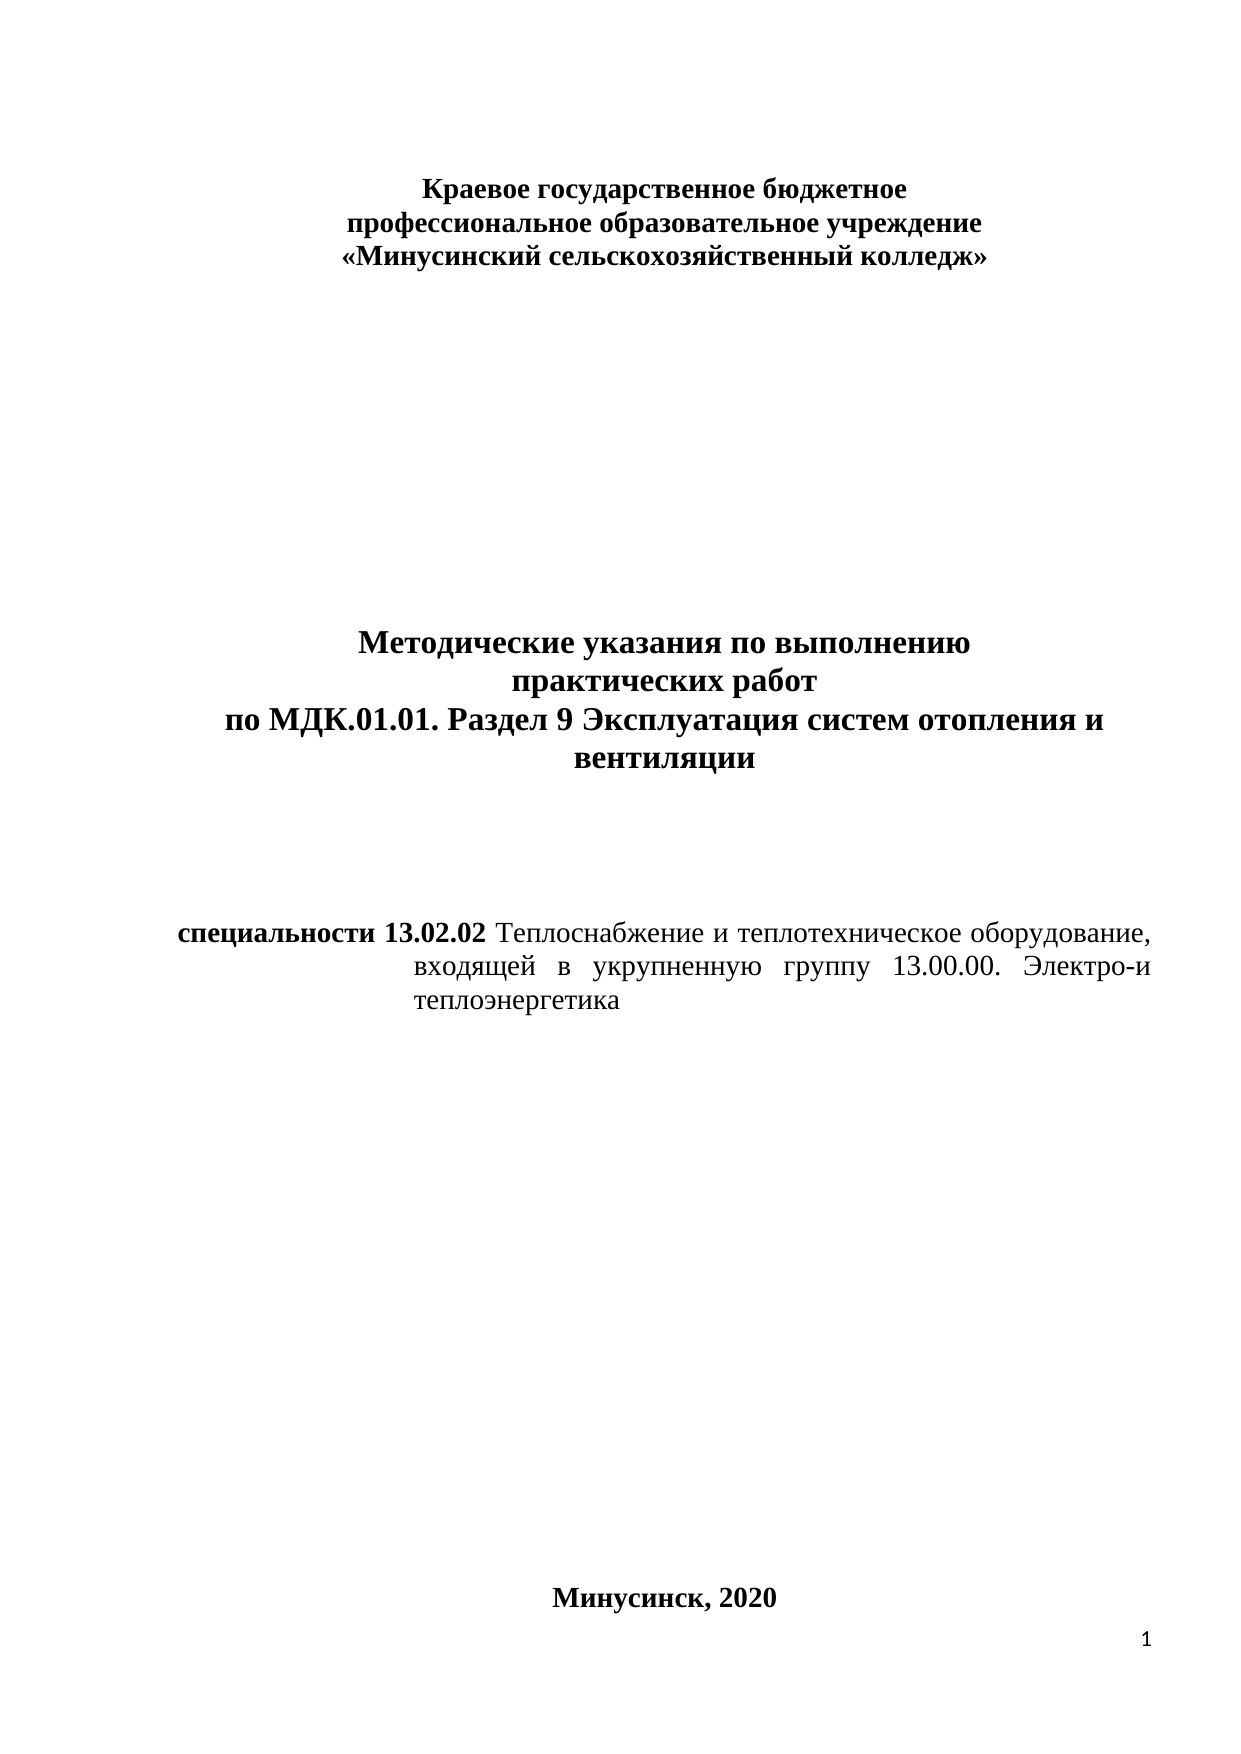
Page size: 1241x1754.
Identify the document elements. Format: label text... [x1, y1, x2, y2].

text Методические указания по выполнению [177, 622, 1152, 660]
text Минусинск, 2020 [177, 1580, 1152, 1614]
text профессиональное образовательное учреждение [177, 205, 1152, 238]
text «Минусинский сельскохозяйственный колледж» [177, 238, 1152, 272]
text по МДК.01.01. Раздел 9 Эксплуатация систем отопления и вентиляции [177, 699, 1152, 775]
text специальности 13.02.02 Теплоснабжение и теплотехническое оборудование, входящей в укрупненную группу 13.00.00. Электро-и теплоэнергетика [177, 915, 1152, 1016]
text Краевое государственное бюджетное [177, 171, 1152, 205]
text практических работ [177, 660, 1152, 699]
